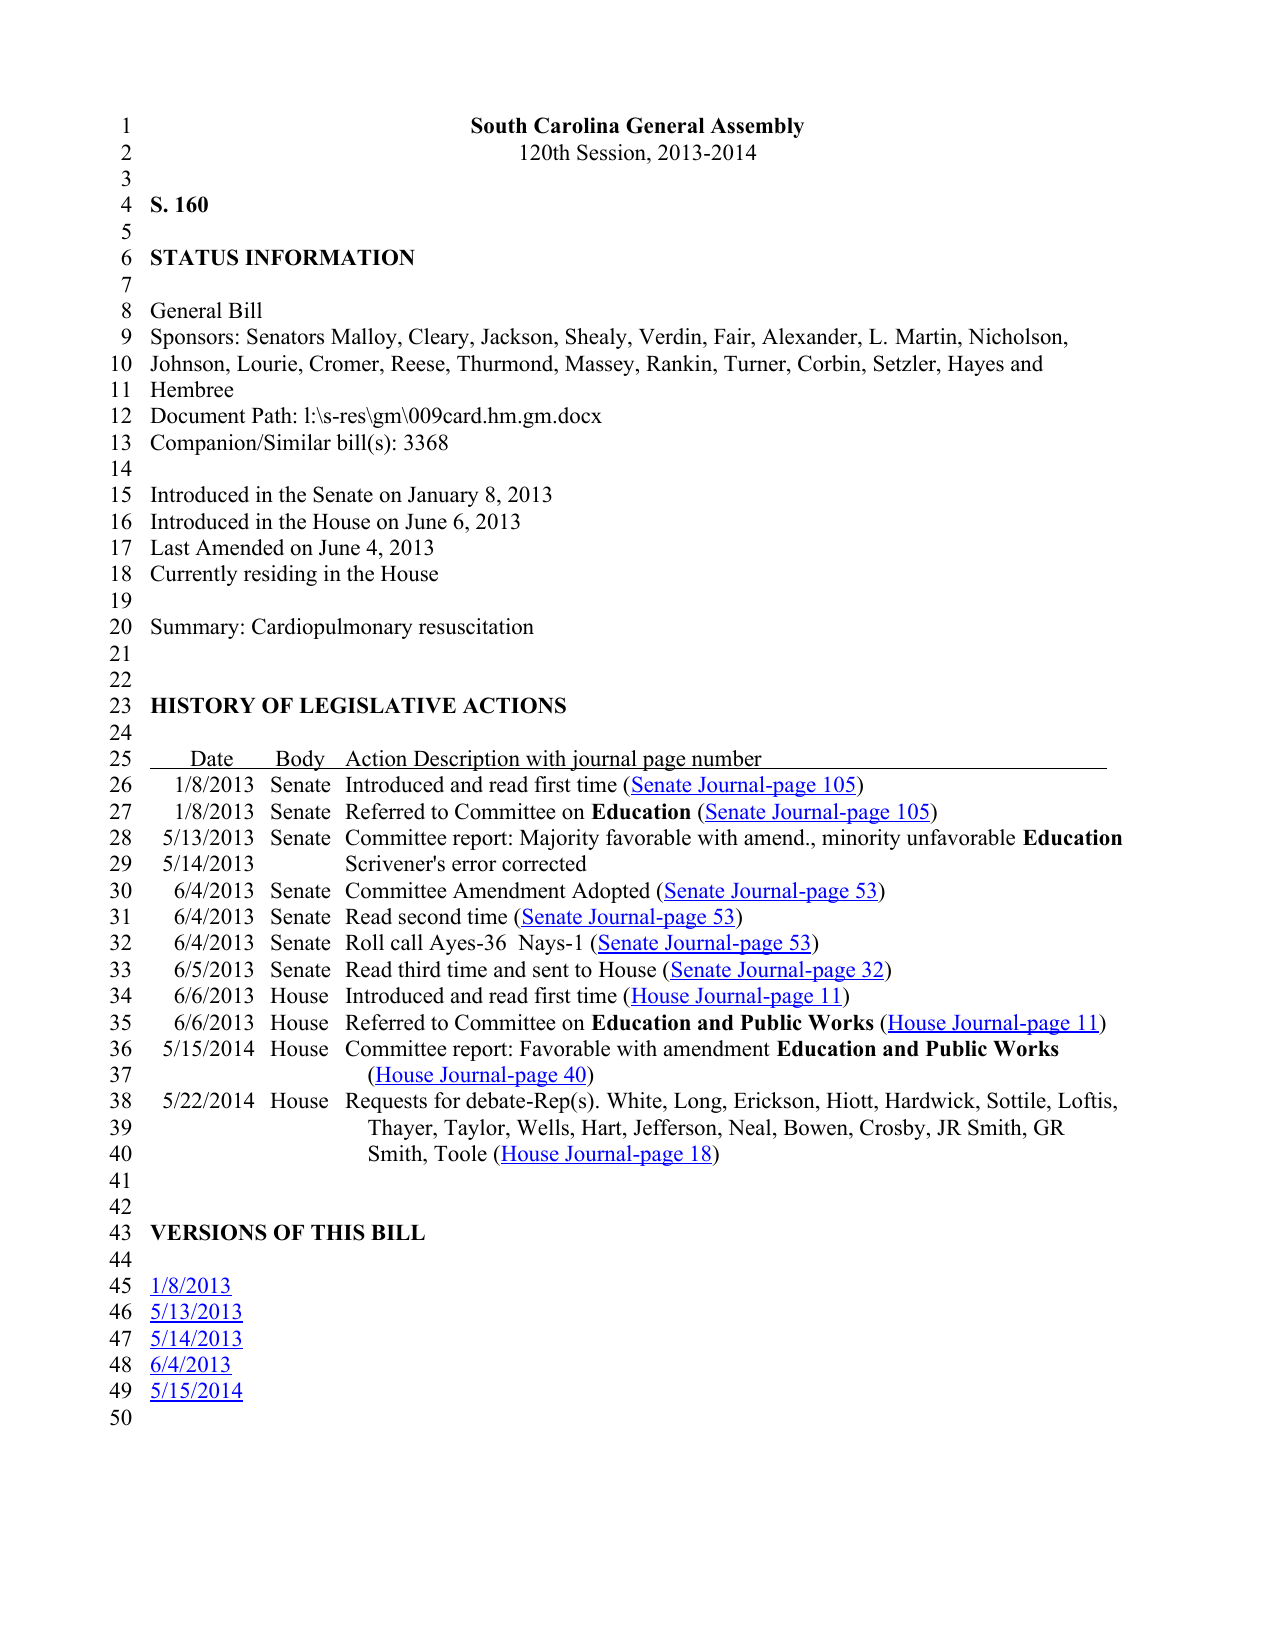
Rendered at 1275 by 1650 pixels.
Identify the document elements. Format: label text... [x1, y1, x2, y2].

text 1/8/2013 Senate Introduced and read first time (Senate Journal-page 105) [150, 771, 1125, 798]
text 6/4/2013 Senate Roll call Ayes-36 Nays-1 (Senate Journal-page 53) [150, 929, 1125, 956]
text 6/5/2013 Senate Read third time and sent to House (Senate Journal-page 32) [150, 956, 1125, 982]
text 5/14/2013 Scrivener's error corrected [150, 850, 1125, 877]
text 5/15/2014 House Committee report: Favorable with amendment Education and Public Works (House Journal-page 40) [150, 1035, 1125, 1088]
text VERSIONS OF THIS BILL [150, 1219, 1125, 1246]
text Sponsors: Senators Malloy, Cleary, Jackson, Shealy, Verdin, Fair, Alexander, L. Martin, Nicholson, Johnson, Lourie, Cromer, Reese, Thurmond, Massey, Rankin, Turner, Corbin, Setzler, Hayes and Hembree [150, 323, 1125, 402]
text 6/6/2013 House Referred to Committee on Education and Public Works (House Journal-page 11) [150, 1008, 1125, 1035]
text 5/22/2014 House Requests for debate-Rep(s). White, Long, Erickson, Hiott, Hardwick, Sottile, Loftis, Thayer, Taylor, Wells, Hart, Jefferson, Neal, Bowen, Crosby, JR Smith, GR Smith, Toole (House Journal-page 18) [150, 1088, 1125, 1167]
text 5/13/2013 [150, 1298, 1125, 1325]
text 5/13/2013 Senate Committee report: Majority favorable with amend., minority unfavorable Education [150, 824, 1125, 850]
text Last Amended on June 4, 2013 [150, 534, 1125, 561]
text HISTORY OF LEGISLATIVE ACTIONS [150, 692, 1125, 719]
text 120th Session, 2013-2014 [150, 139, 1125, 165]
text Companion/Similar bill(s): 3368 [150, 429, 1125, 455]
text General Bill [150, 297, 1125, 323]
text 6/6/2013 House Introduced and read first time (House Journal-page 11) [150, 982, 1125, 1008]
text STATUS INFORMATION [150, 244, 1125, 271]
text Date Body Action Description with journal page number [150, 745, 1125, 771]
text Summary: Cardiopulmonary resuscitation [150, 613, 1125, 639]
text 1/8/2013 Senate Referred to Committee on Education (Senate Journal-page 105) [150, 798, 1125, 824]
text Currently residing in the House [150, 561, 1125, 587]
text 6/4/2013 Senate Committee Amendment Adopted (Senate Journal-page 53) [150, 877, 1125, 903]
text 1/8/2013 [150, 1272, 1125, 1298]
text Introduced in the Senate on January 8, 2013 [150, 481, 1125, 508]
text 6/4/2013 [150, 1351, 1125, 1377]
text Document Path: l:\s-res\gm\009card.hm.gm.docx [150, 402, 1125, 429]
text 6/4/2013 Senate Read second time (Senate Journal-page 53) [150, 903, 1125, 929]
text 5/15/2014 [150, 1377, 1125, 1404]
text 5/14/2013 [150, 1325, 1125, 1351]
text South Carolina General Assembly [150, 112, 1125, 139]
text S. 160 [150, 192, 1125, 218]
text Introduced in the House on June 6, 2013 [150, 508, 1125, 534]
